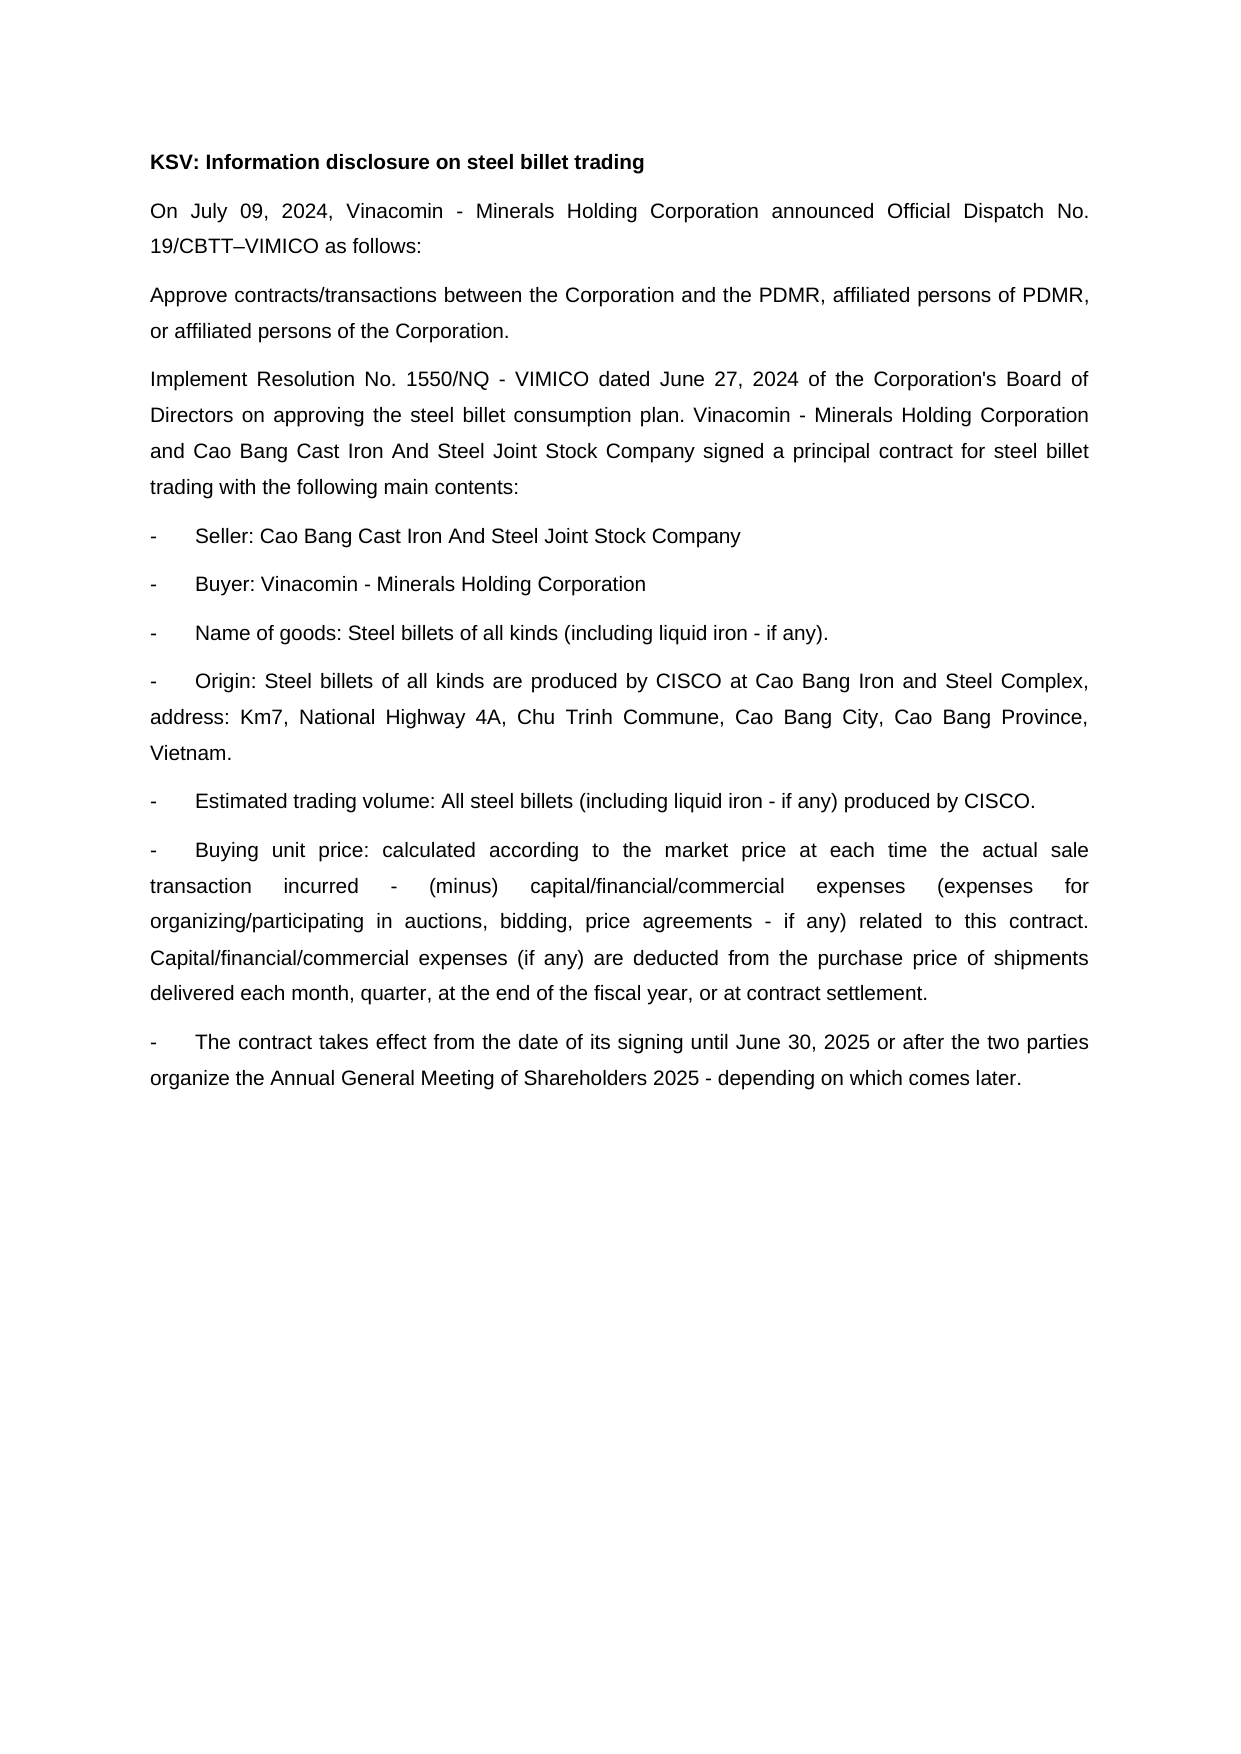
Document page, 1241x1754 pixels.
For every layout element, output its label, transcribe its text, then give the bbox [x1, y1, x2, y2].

text Implement Resolution No. 1550/NQ - VIMICO dated June 27, 2024 of the Corporation's Board of Directors on approving the steel billet consumption plan. Vinacomin - Minerals Holding Corporation and Cao Bang Cast Iron And Steel Joint Stock Company signed a principal contract for steel billet trading with the following main contents: [150, 367, 1090, 499]
text On July 09, 2024, Vinacomin - Minerals Holding Corporation announced Official Dispatch No. 19/CBTT–VIMICO as follows: [150, 198, 1090, 258]
text Approve contracts/transactions between the Corporation and the PDMR, affiliated persons of PDMR, or affiliated persons of the Corporation. [150, 283, 1090, 343]
list Origin: Steel billets of all kinds are produced by CISCO at Cao Bang Iron and Steel Complex, address: Km7, National Highway 4A, Chu Trinh Commune, Cao Bang City, Cao Bang Province, Vietnam. [150, 669, 1090, 764]
list Seller: Cao Bang Cast Iron And Steel Joint Stock Company [150, 523, 1090, 547]
list Name of goods: Steel billets of all kinds (including liquid iron - if any). [150, 620, 1090, 644]
list Buyer: Vinacomin - Minerals Holding Corporation [150, 572, 1090, 596]
list Buying unit price: calculated according to the market price at each time the actual sale transaction incurred - (minus) capital/financial/commercial expenses (expenses for organizing/participating in auctions, bidding, price agreements - if any) related to this contract. Capital/financial/commercial expenses (if any) are deducted from the purchase price of shipments delivered each month, quarter, at the end of the fiscal year, or at contract settlement. [150, 837, 1090, 1005]
text KSV: Information disclosure on steel billet trading [150, 150, 1090, 174]
list Estimated trading volume: All steel billets (including liquid iron - if any) produced by CISCO. [150, 789, 1090, 813]
list The contract takes effect from the date of its signing until June 30, 2025 or after the two parties organize the Annual General Meeting of Shareholders 2025 - depending on which comes later. [150, 1030, 1090, 1089]
